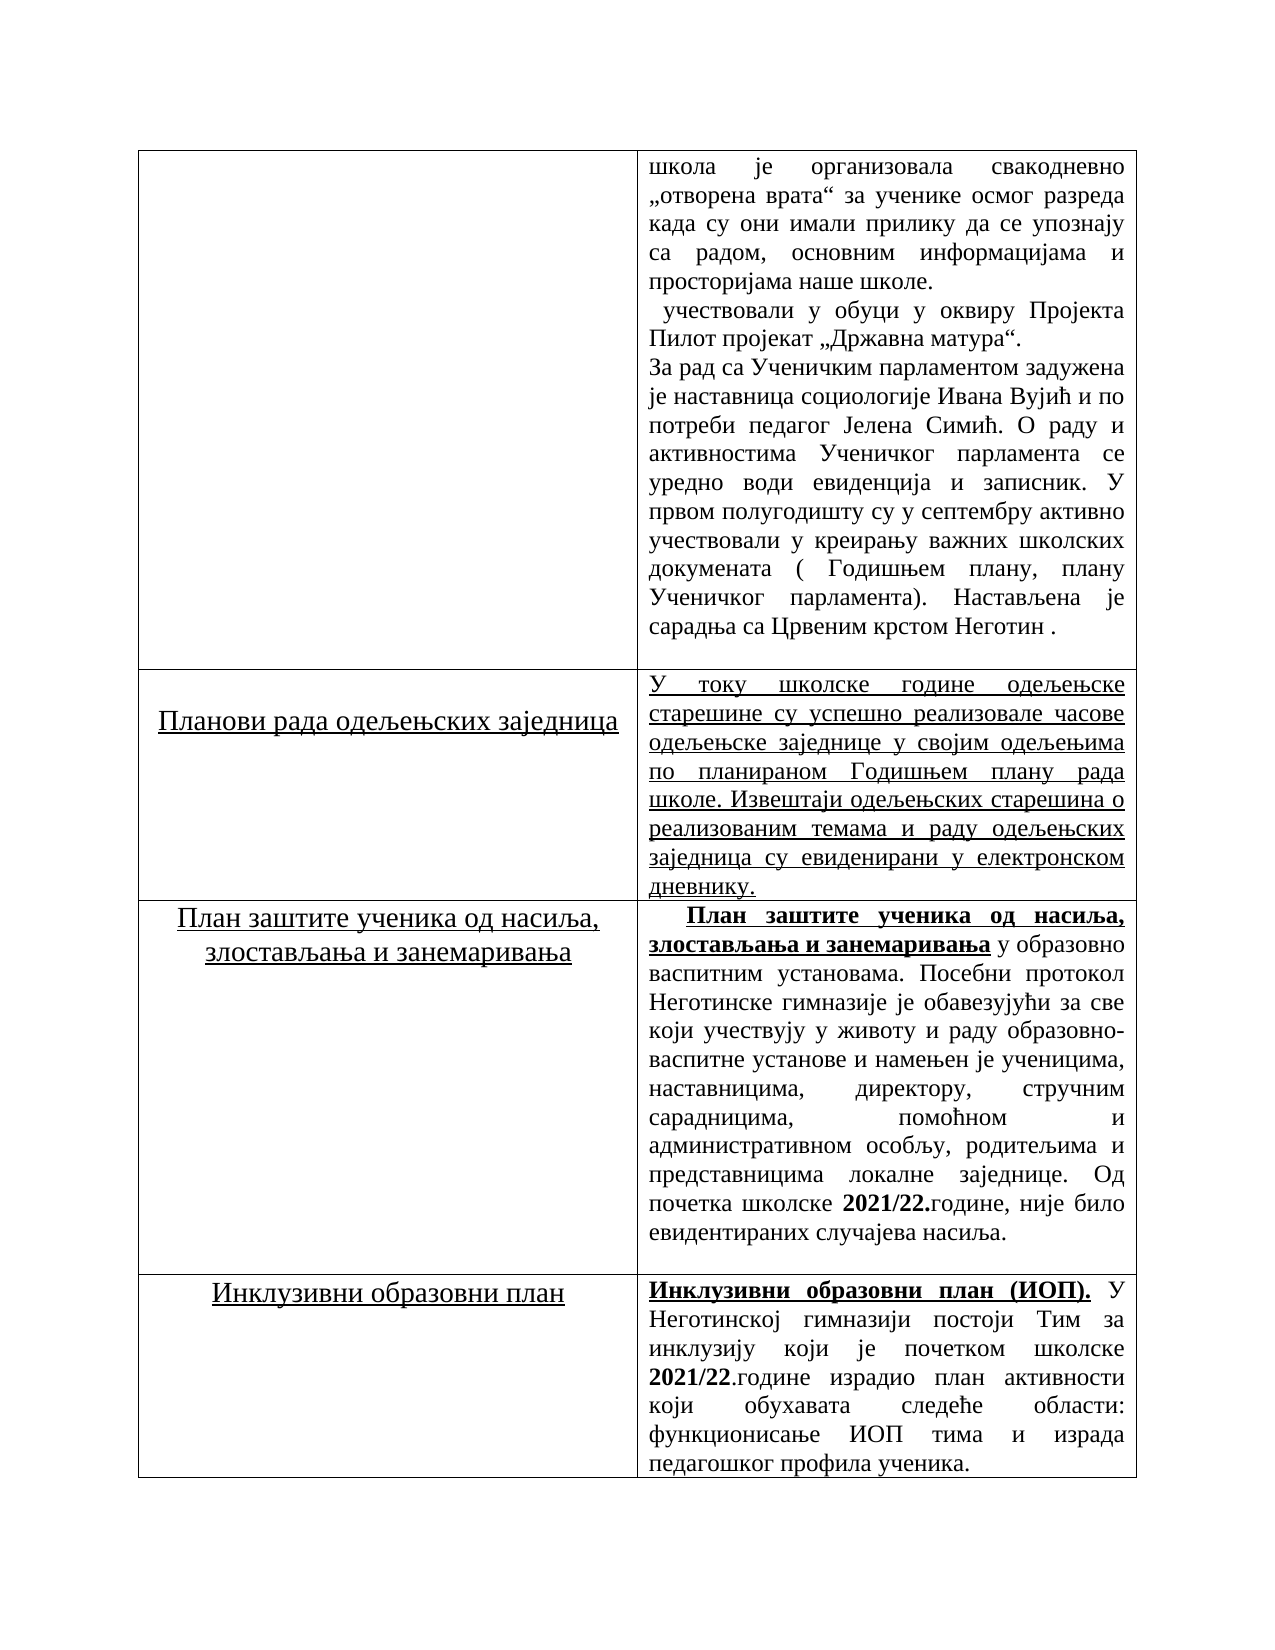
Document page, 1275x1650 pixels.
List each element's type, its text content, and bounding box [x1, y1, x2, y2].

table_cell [638, 1275, 1136, 1477]
table_cell План заштите ученика од насиља, злостављања и занемаривања [139, 901, 637, 1274]
table_cell План заштите ученика од насиља, злостављања и занемаривања у образовно васпитним установама. Посебни протокол Неготинске гимназије је обавезујући за све који учeствују у животу и раду образовно-васпитне установе и намењен је ученицима, наставницима, директору, стручним сарадницима, помоћном и административном особљу, родитељима и представницима локалне заједнице. Од почетка школске 2021/22.године, није било евидентираних случајева насиља. [638, 901, 1136, 1274]
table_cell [638, 151, 1136, 668]
table_cell У току школске године одељењске старешине су успешно реализовале часове одељењске заједнице у својим одељењима по планираном Годишњем плану рада школе. Извештаји одељењских старешина о реализованим темама и раду одељењских заједница су евиденирани у електронском дневнику. [638, 670, 1136, 899]
table_cell Планови рада одељењских заједница [139, 670, 637, 899]
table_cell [139, 1275, 637, 1477]
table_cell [139, 151, 637, 668]
